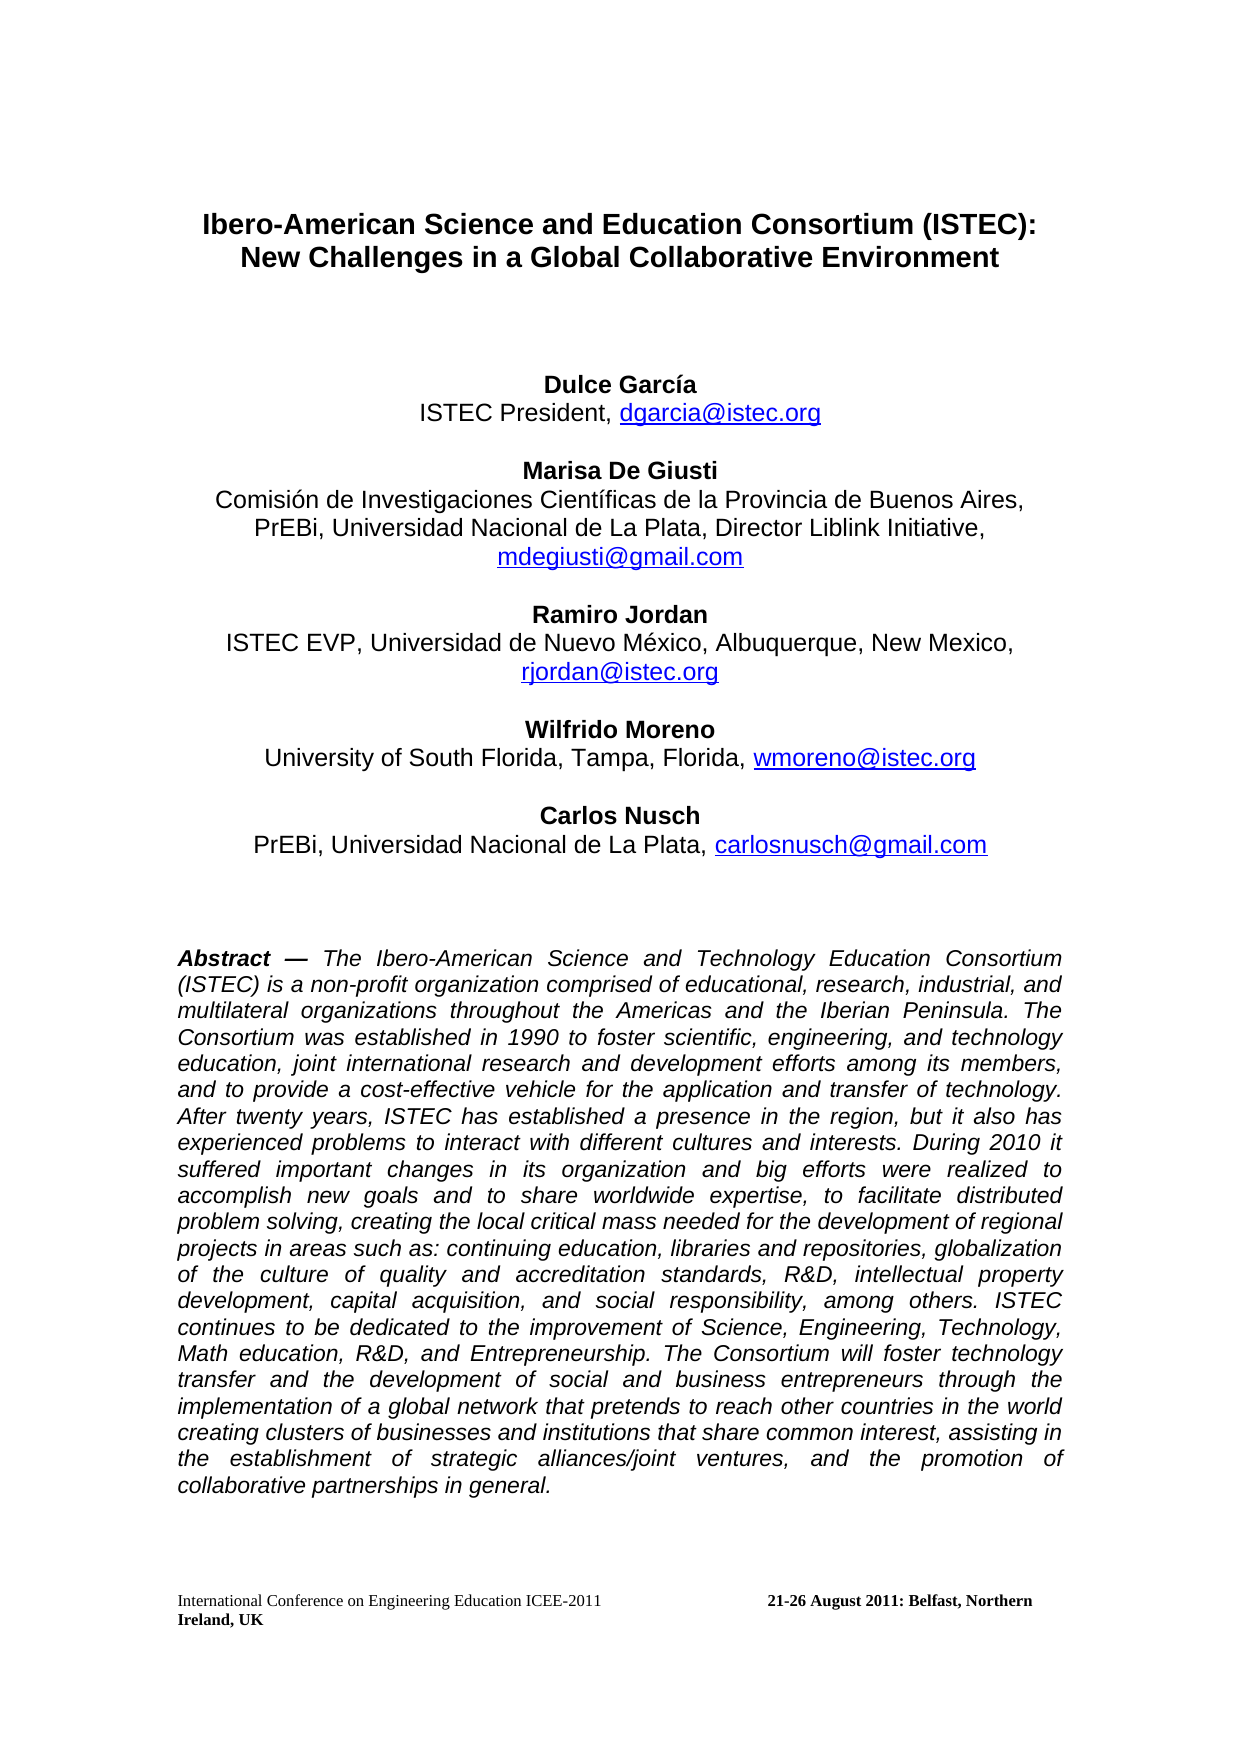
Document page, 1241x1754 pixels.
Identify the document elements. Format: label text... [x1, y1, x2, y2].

text Comisión de Investigaciones Científicas de la Provincia de Buenos Aires, PrEBi, Universidad Nacional de La Plata, Director Liblink Initiative, mdegiusti@gmail.com [177, 485, 1063, 571]
text Ramiro Jordan [177, 600, 1063, 628]
text ISTEC President, dgarcia@istec.org [177, 398, 1063, 427]
text Abstract — The Ibero-American Science and Technology Education Consortium (ISTEC) is a non-profit organization comprised of educational, research, industrial, and multilateral organizations throughout the Americas and the Iberian Peninsula. The Consortium was established in 1990 to foster scientific, engineering, and technology education, joint international research and development efforts among its members, and to provide a cost-effective vehicle for the application and transfer of technology. After twenty years, ISTEC has established a presence in the region, but it also has experienced problems to interact with different cultures and interests. During 2010 it suffered important changes in its organization and big efforts were realized to accomplish new goals and to share worldwide expertise, to facilitate distributed problem solving, creating the local critical mass needed for the development of regional projects in areas such as: continuing education, libraries and repositories, globalization of the culture of quality and accreditation standards, R&D, intellectual property development, capital acquisition, and social responsibility, among others. ISTEC continues to be dedicated to the improvement of Science, Engineering, Technology, Math education, R&D, and Entrepreneurship. The Consortium will foster technology transfer and the development of social and business entrepreneurs through the implementation of a global network that pretends to reach other countries in the world creating clusters of businesses and institutions that share common interest, assisting in the establishment of strategic alliances/joint ventures, and the promotion of collaborative partnerships in general. [177, 945, 1063, 1498]
text Marisa De Giusti [177, 456, 1063, 485]
text University of South Florida, Tampa, Florida, wmoreno@istec.org [177, 743, 1063, 772]
text Wilfrido Moreno [177, 715, 1063, 743]
text PrEBi, Universidad Nacional de La Plata, carlosnusch@gmail.com [177, 830, 1063, 858]
text Dulce García [177, 370, 1063, 398]
text Carlos Nusch [177, 801, 1063, 830]
text Ibero-American Science and Education Consortium (ISTEC): New Challenges in a Global Collaborative Environment [177, 207, 1063, 274]
text ISTEC EVP, Universidad de Nuevo México, Albuquerque, New Mexico, rjordan@istec.org [177, 628, 1063, 686]
